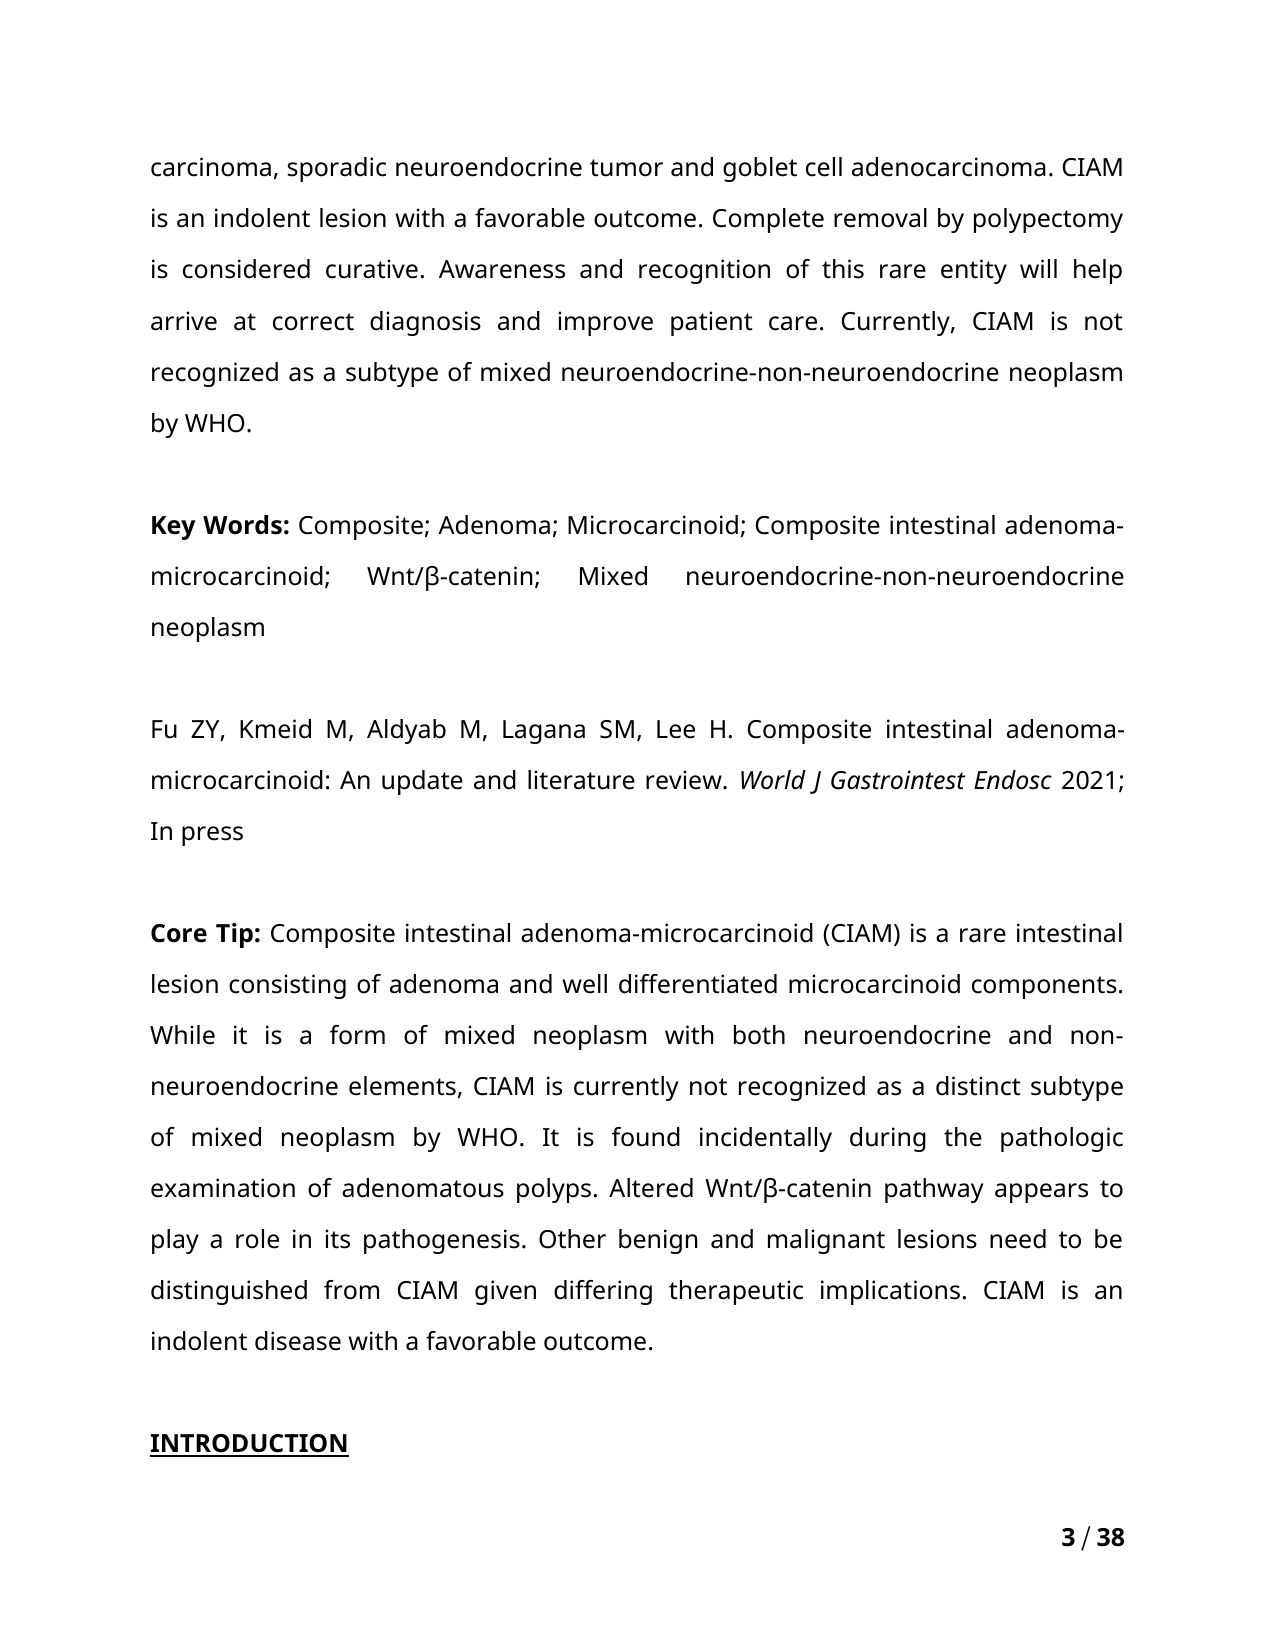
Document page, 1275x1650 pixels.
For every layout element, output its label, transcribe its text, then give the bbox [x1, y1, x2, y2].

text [150, 150, 1125, 439]
text INTRODUCTION [150, 1426, 1125, 1460]
text Core Tip: Composite intestinal adenoma-microcarcinoid (CIAM) is a rare intestinal lesion consisting of adenoma and well differentiated microcarcinoid components. While it is a form of mixed neoplasm with both neuroendocrine and non-neuroendocrine elements, CIAM is currently not recognized as a distinct subtype of mixed neoplasm by WHO. It is found incidentally during the pathologic examination of adenomatous polyps. Altered Wnt/β-catenin pathway appears to play a role in its pathogenesis. Other benign and malignant lesions need to be distinguished from CIAM given differing therapeutic implications. CIAM is an indolent disease with a favorable outcome. [150, 916, 1125, 1358]
text Fu ZY, Kmeid M, Aldyab M, Lagana SM, Lee H. Composite intestinal adenoma-microcarcinoid: An update and literature review. World J Gastrointest Endosc 2021; In press [150, 711, 1125, 848]
text Key Words: Composite; Adenoma; Microcarcinoid; Composite intestinal adenoma-microcarcinoid; Wnt/β-catenin; Mixed neuroendocrine-non-neuroendocrine neoplasm [150, 507, 1125, 643]
